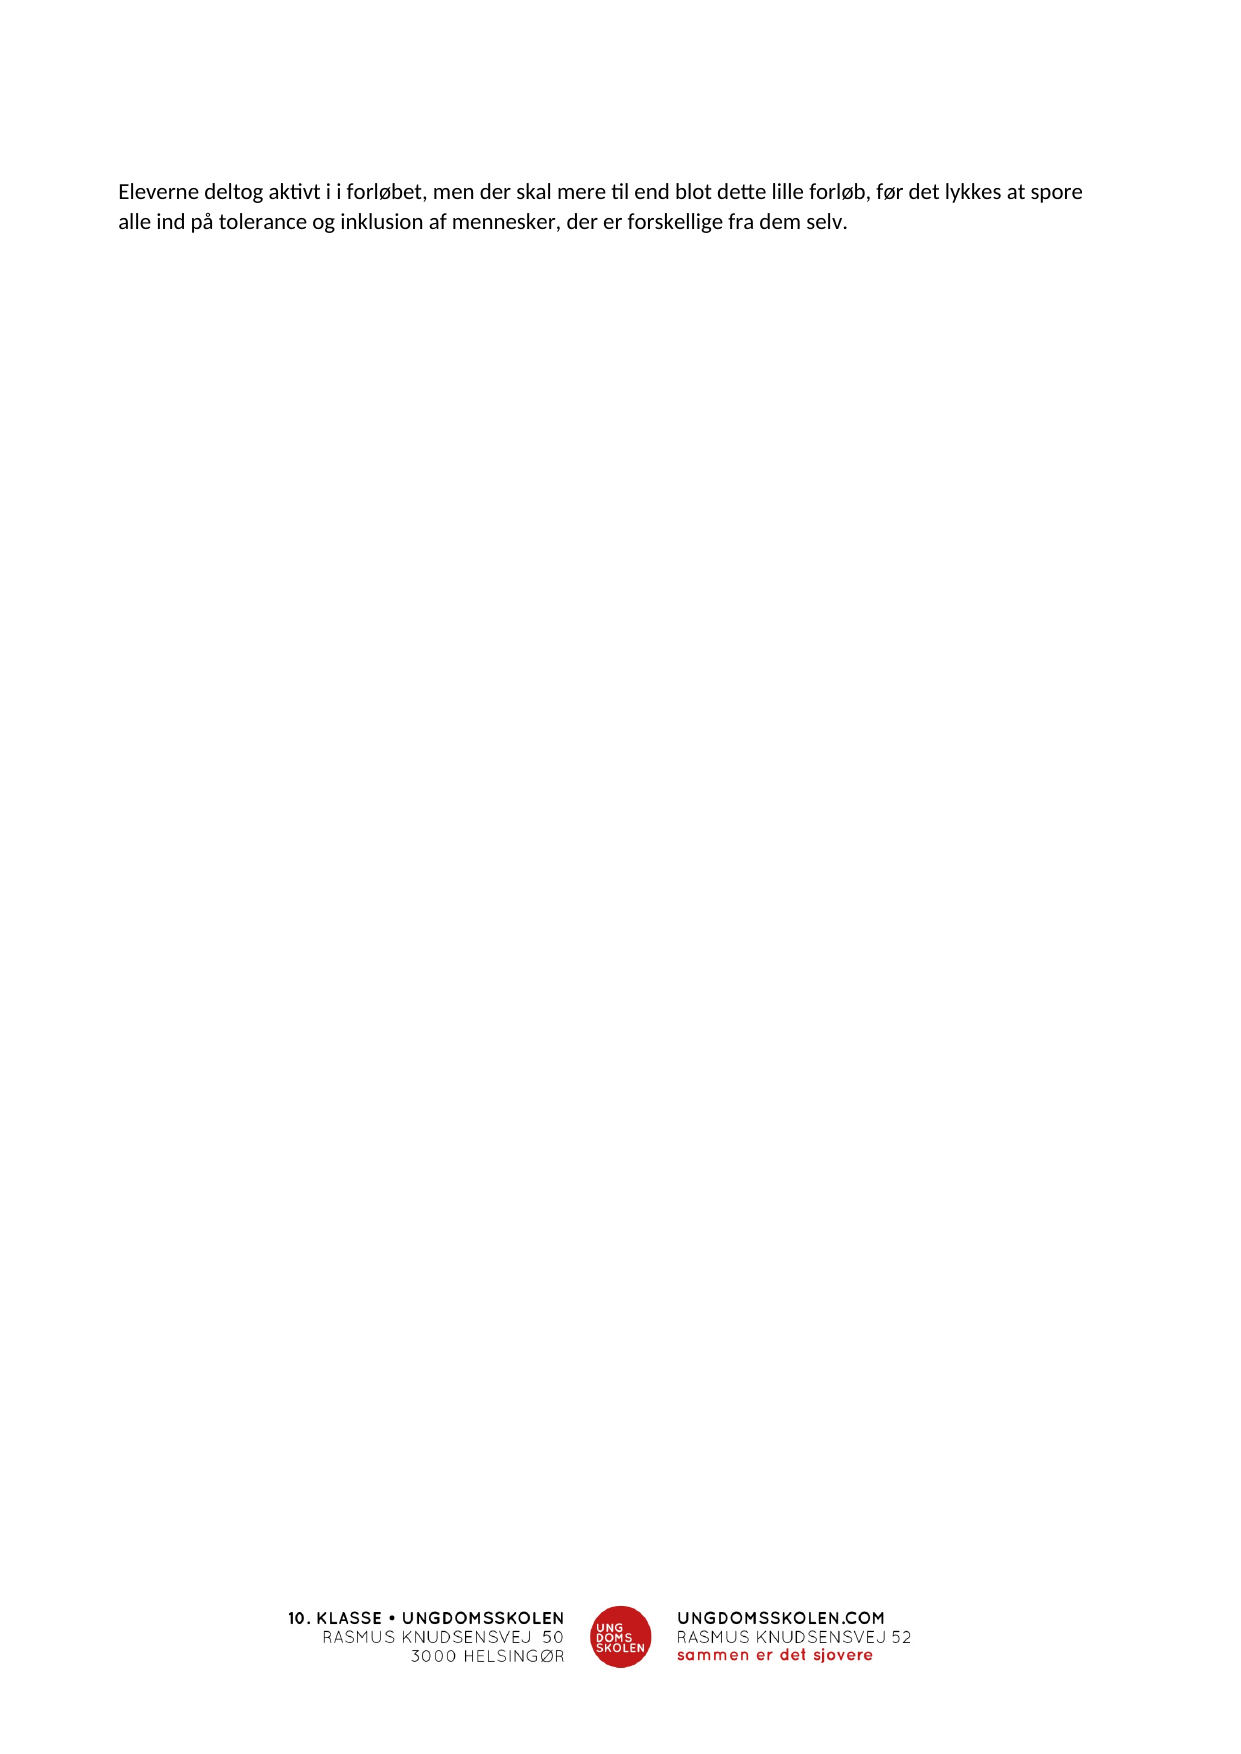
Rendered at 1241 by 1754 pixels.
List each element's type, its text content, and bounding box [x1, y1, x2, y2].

text Eleverne deltog aktivt i i forløbet, men der skal mere til end blot dette lille forløb, før det lykkes at spore alle ind på tolerance og inklusion af mennesker, der er forskellige fra dem selv. [118, 177, 1122, 235]
picture [118, 1587, 1123, 1681]
